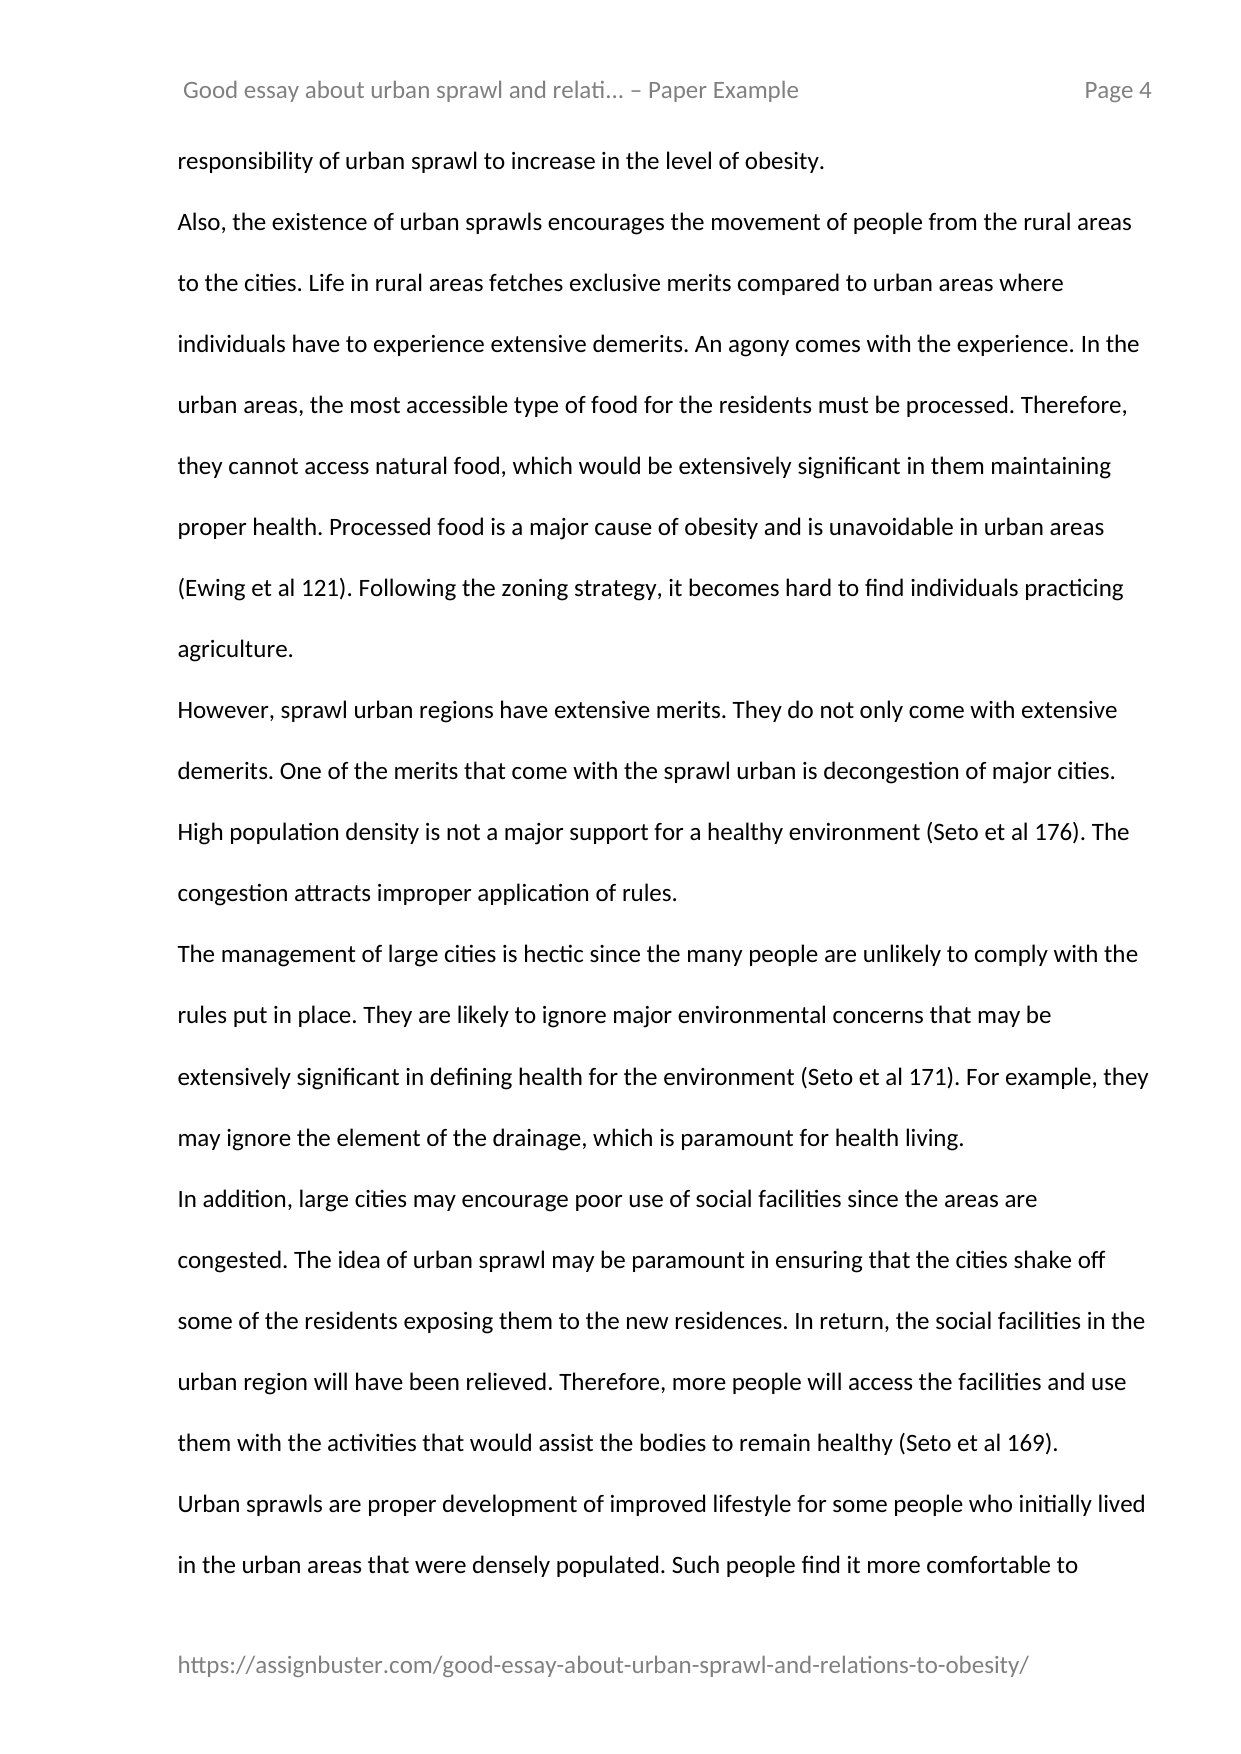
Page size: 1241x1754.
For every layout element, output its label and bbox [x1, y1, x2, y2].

text [177, 145, 1152, 1579]
